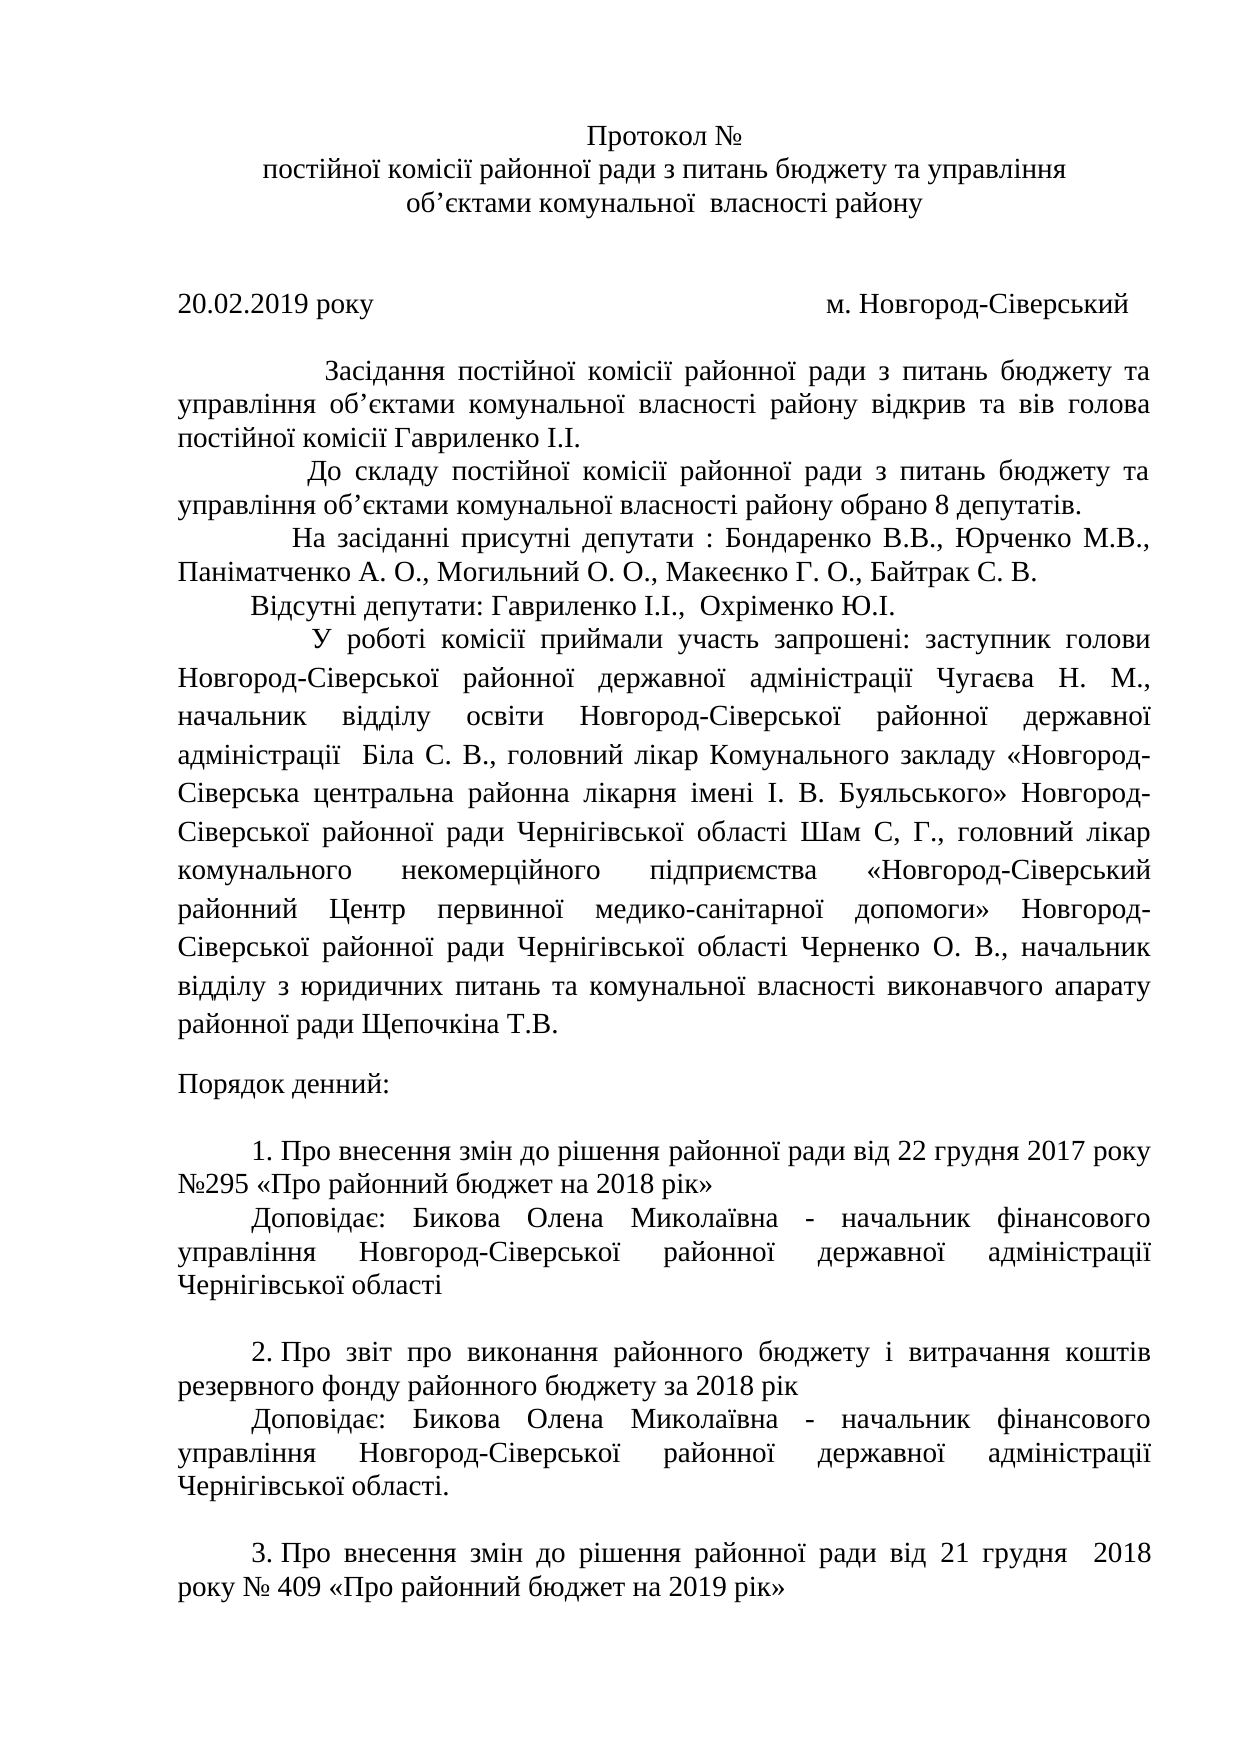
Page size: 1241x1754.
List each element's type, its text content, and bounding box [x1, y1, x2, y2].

text 20.02.2019 року м. Новгород-Сіверський [177, 286, 1152, 319]
subtitle Доповідає: Бикова Олена Миколаївна - начальник фінансового управління Новгород-Сіверської районної державної адміністрації Чернігівської області [177, 1200, 1152, 1301]
text постійної комісії районної ради з питань бюджету та управління [177, 152, 1152, 185]
text Засідання постійної комісії районної ради з питань бюджету та управління об’єктами комунальної власності району відкрив та вів голова постійної комісії Гавриленко І.І. [177, 353, 1152, 453]
text Протокол № [177, 118, 1152, 152]
list Доповідає: Бикова Олена Миколаївна - начальник фінансового управління Новгород-Сіверської районної державної адміністрації Чернігівської області. [177, 1401, 1152, 1502]
text об’єктами комунальної власності району [177, 185, 1152, 219]
list Про звіт про виконання районного бюджету і витрачання коштів резервного фонду районного бюджету за 2018 рік [177, 1334, 1152, 1401]
list Про внесення змін до рішення районної ради від 21 грудня 2018 року № 409 «Про районний бюджет на 2019 рік» [177, 1536, 1152, 1603]
text На засіданні присутні депутати : Бондаренко В.В., Юрченко М.В., Паніматченко А. О., Могильний О. О., Макеєнко Г. О., Байтрак С. В. [177, 521, 1152, 588]
text Відсутні депутати: Гавриленко І.І., Охріменко Ю.І. [177, 588, 1152, 621]
text До складу постійної комісії районної ради з питань бюджету та управління об’єктами комунальної власності району обрано 8 депутатів. [177, 453, 1152, 521]
text Порядок денний: [177, 1066, 1152, 1099]
text У роботі комісії приймали участь запрошені: заступник голови Новгород-Сіверської районної державної адміністрації Чугаєва Н. М., начальник відділу освіти Новгород-Сіверської районної державної адміністрації Біла С. В., головний лікар Комунального закладу «Новгород-Сіверська центральна районна лікарня імені І. В. Буяльського» Новгород-Сіверської районної ради Чернігівської області Шам С, Г., головний лікар комунального некомерційного підприємства «Новгород-Сіверський районний Центр первинної медико-санітарної допомоги» Новгород-Сіверської районної ради Чернігівської області Черненко О. В., начальник відділу з юридичних питань та комунальної власності виконавчого апарату районної ради Щепочкіна Т.В. [177, 621, 1152, 1040]
subtitle Про внесення змін до рішення районної ради від 22 грудня 2017 року №295 «Про районний бюджет на 2018 рік» [177, 1133, 1152, 1200]
